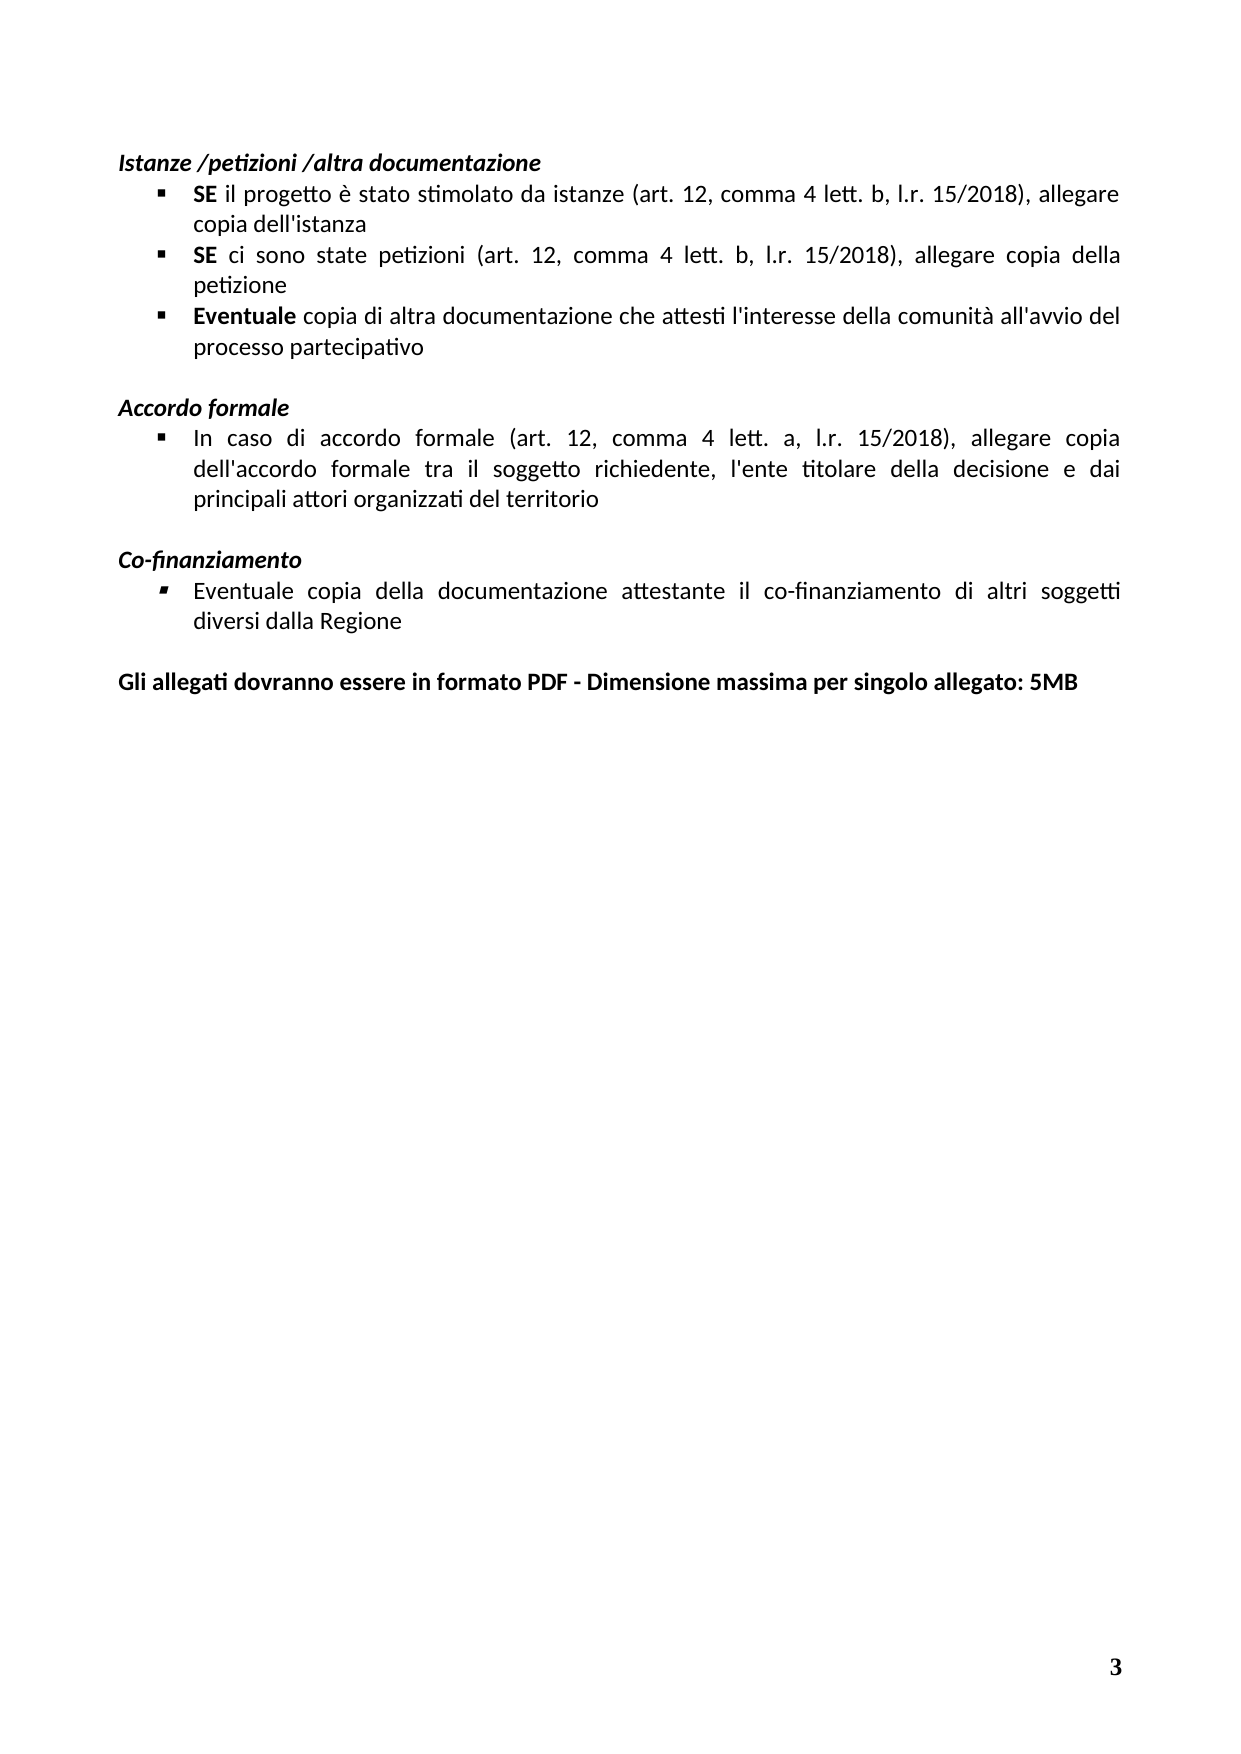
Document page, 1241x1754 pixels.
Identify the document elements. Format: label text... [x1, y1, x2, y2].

text Istanze /petizioni /altra documentazione [118, 148, 1122, 178]
text Gli allegati dovranno essere in formato PDF - Dimensione massima per singolo allegato: 5MB [118, 666, 1122, 697]
list SE il progetto è stato stimolato da istanze (art. 12, comma 4 lett. b, l.r. 15/2018), allegare copia dell'istanza [156, 178, 1122, 239]
text Co-finanziamento [118, 544, 1122, 575]
text Accordo formale [118, 392, 1122, 422]
list In caso di accordo formale (art. 12, comma 4 lett. a, l.r. 15/2018), allegare copia dell'accordo formale tra il soggetto richiedente, l'ente titolare della decisione e dai principali attori organizzati del territorio [156, 422, 1122, 514]
list SE ci sono state petizioni (art. 12, comma 4 lett. b, l.r. 15/2018), allegare copia della petizione [156, 239, 1122, 300]
list Eventuale copia della documentazione attestante il co-finanziamento di altri soggetti diversi dalla Regione [156, 575, 1122, 636]
list Eventuale copia di altra documentazione che attesti l'interesse della comunità all'avvio del processo partecipativo [156, 300, 1122, 361]
